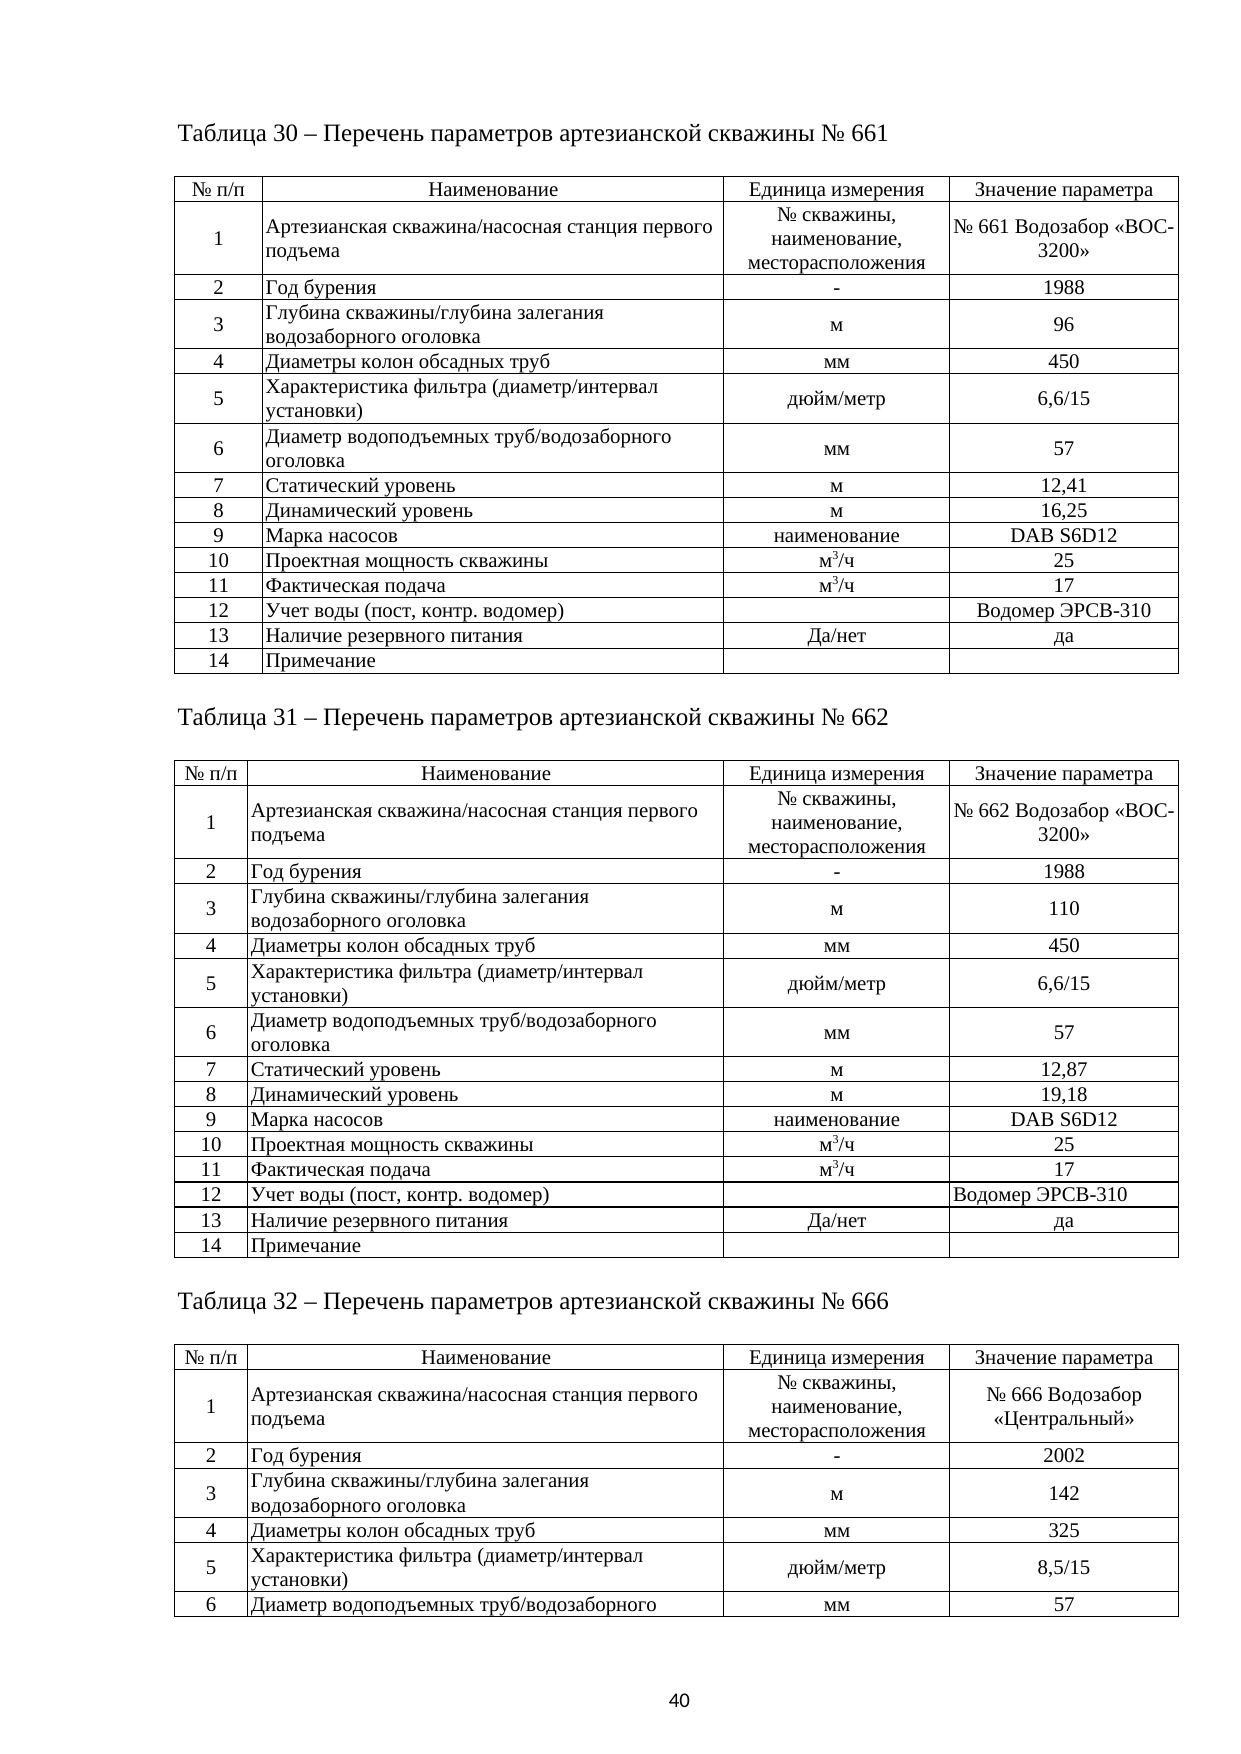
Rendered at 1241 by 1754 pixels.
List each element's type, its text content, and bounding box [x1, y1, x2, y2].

text Таблица 31 – Перечень параметров артезианской скважины № 662 [177, 702, 1181, 731]
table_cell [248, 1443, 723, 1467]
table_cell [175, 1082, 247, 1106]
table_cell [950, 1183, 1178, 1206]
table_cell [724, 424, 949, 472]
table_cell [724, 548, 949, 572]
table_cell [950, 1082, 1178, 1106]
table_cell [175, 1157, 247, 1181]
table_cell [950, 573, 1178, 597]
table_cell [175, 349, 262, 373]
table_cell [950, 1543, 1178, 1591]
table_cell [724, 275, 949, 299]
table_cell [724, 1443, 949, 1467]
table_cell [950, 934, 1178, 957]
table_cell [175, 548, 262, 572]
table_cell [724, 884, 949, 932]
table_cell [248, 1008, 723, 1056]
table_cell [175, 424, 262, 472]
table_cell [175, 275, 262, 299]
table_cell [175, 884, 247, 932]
text Таблица 30 – Перечень параметров артезианской скважины № 661 [177, 118, 1181, 147]
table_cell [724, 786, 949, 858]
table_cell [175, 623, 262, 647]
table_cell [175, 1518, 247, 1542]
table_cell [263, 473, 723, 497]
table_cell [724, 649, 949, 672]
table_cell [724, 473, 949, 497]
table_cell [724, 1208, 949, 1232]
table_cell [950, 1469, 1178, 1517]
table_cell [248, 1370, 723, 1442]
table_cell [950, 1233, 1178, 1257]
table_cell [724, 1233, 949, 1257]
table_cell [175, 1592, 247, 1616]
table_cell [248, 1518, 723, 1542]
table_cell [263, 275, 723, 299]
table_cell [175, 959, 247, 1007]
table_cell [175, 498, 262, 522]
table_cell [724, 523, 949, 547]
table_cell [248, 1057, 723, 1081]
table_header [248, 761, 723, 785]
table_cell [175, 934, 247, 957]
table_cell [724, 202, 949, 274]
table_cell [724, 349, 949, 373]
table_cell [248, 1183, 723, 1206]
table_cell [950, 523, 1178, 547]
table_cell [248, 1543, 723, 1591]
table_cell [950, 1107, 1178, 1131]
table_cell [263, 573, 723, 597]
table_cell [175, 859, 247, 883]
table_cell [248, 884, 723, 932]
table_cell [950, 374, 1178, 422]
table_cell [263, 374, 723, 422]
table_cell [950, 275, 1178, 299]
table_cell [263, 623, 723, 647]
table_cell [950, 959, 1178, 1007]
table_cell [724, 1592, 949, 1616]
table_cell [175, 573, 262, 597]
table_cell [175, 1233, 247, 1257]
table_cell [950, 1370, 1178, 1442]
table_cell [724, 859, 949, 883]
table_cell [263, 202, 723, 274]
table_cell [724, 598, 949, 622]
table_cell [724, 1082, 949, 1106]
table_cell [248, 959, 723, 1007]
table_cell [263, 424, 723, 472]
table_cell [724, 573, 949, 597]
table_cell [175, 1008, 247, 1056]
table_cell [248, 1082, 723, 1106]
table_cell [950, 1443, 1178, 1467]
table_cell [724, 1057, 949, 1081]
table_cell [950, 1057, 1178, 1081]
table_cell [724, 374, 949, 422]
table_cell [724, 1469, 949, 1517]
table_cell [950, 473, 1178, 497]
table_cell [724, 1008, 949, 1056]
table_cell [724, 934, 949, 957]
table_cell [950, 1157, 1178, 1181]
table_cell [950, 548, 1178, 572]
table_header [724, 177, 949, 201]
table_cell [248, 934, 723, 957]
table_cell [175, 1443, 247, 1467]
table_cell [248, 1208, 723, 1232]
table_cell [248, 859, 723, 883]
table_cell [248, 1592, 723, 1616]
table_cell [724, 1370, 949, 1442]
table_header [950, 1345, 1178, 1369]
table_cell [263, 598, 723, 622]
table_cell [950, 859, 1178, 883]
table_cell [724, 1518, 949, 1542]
text Таблица 32 – Перечень параметров артезианской скважины № 666 [177, 1286, 1181, 1315]
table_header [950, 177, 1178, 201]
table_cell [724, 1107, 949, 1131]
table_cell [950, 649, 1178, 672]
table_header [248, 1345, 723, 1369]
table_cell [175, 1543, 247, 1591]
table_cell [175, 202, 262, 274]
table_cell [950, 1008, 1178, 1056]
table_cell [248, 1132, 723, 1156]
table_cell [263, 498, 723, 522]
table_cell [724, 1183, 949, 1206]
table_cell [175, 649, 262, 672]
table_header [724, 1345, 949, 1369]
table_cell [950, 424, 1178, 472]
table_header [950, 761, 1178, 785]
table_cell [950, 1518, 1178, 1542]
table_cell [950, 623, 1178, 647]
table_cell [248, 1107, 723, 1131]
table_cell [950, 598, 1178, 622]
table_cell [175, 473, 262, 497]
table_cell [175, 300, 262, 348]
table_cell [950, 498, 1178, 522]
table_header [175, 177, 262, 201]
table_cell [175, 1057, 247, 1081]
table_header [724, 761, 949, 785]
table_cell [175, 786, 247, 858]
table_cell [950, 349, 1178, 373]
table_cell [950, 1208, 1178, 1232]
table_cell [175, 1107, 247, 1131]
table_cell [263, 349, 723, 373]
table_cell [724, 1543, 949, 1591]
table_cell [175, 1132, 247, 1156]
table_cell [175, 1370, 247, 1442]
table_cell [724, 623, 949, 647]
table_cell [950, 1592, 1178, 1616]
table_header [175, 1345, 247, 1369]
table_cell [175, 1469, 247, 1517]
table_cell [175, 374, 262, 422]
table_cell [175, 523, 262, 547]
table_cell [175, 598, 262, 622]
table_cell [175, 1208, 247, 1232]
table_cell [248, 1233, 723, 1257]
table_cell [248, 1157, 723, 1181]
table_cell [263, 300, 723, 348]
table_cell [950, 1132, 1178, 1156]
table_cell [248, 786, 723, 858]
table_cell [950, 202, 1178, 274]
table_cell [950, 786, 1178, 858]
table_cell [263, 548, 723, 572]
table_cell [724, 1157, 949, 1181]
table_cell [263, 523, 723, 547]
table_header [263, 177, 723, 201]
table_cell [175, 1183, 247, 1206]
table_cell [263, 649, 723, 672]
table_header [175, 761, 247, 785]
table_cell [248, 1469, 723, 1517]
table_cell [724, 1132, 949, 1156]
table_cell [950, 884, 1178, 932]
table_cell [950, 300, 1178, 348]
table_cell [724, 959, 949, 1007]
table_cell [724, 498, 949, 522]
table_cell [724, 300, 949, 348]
